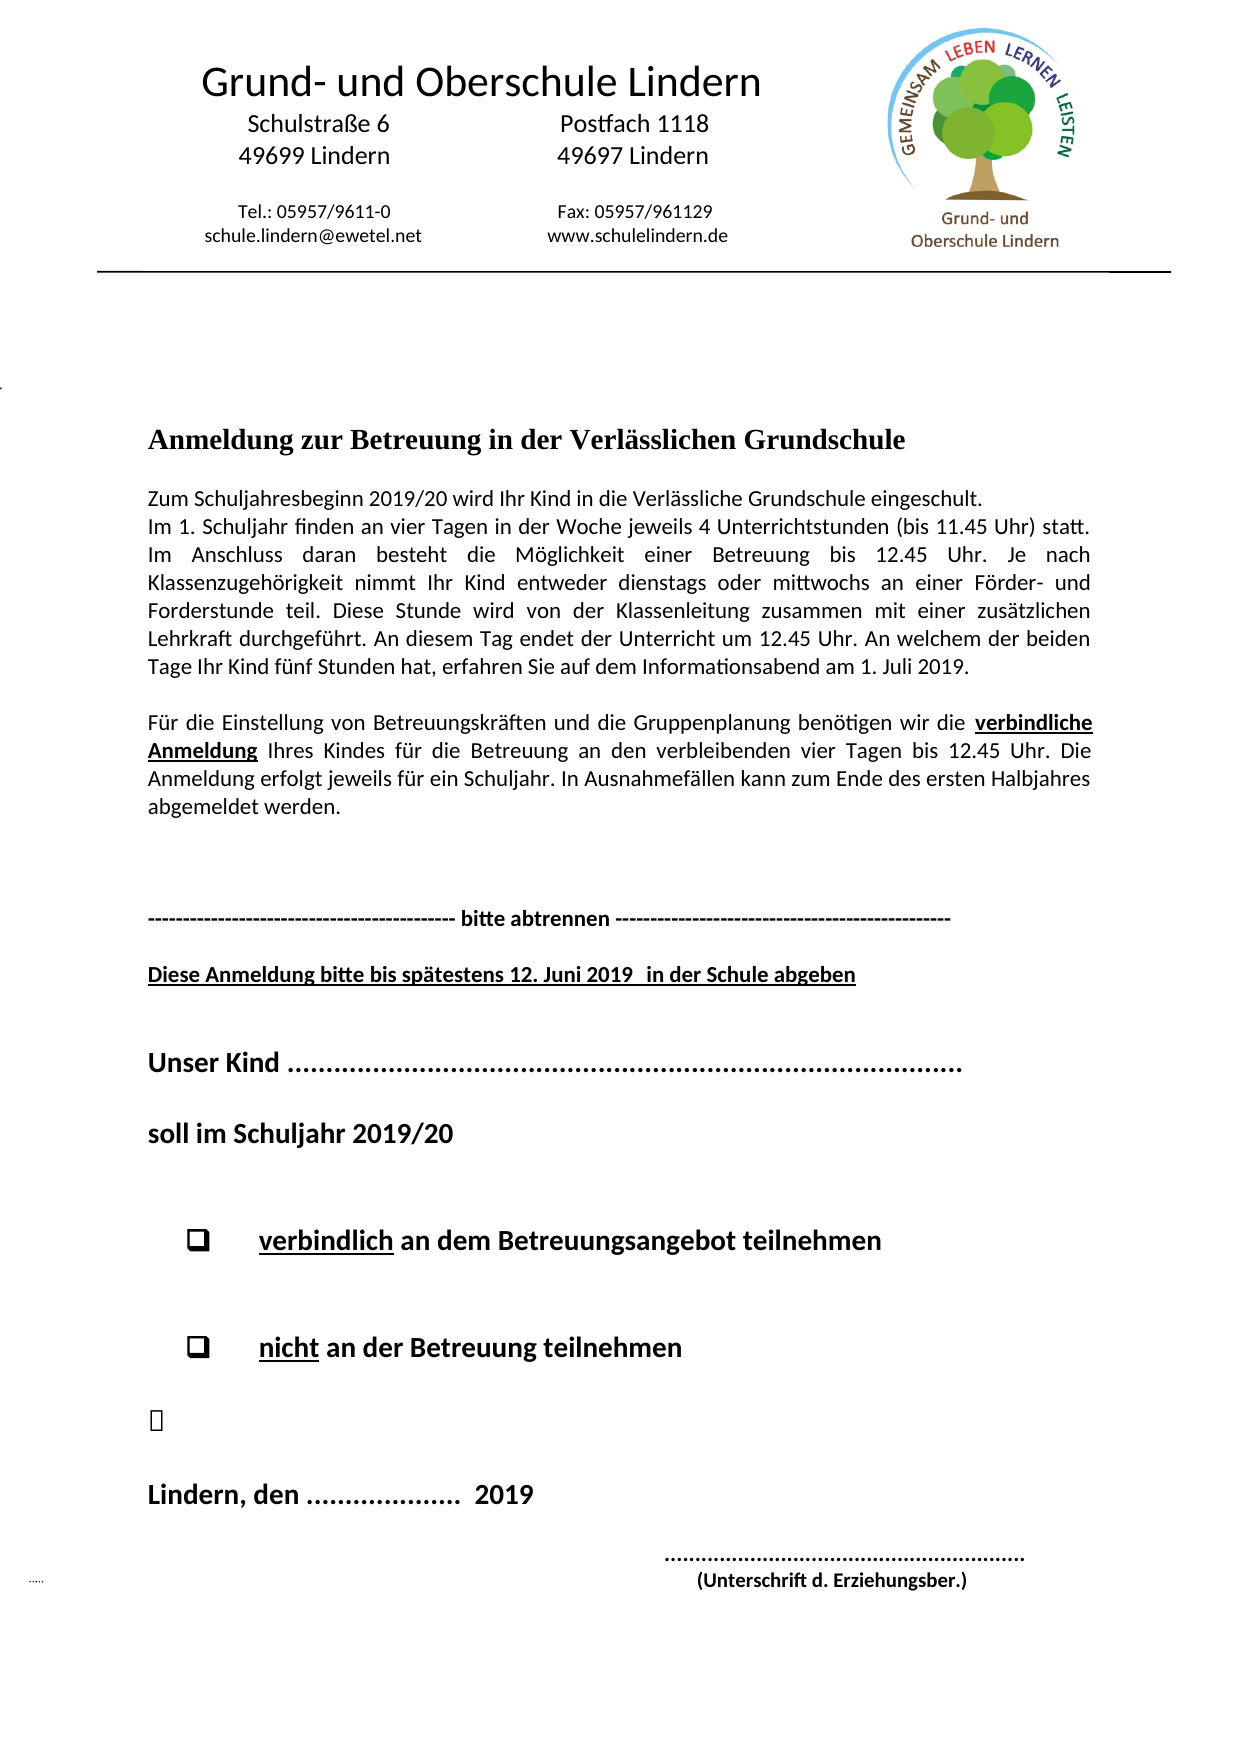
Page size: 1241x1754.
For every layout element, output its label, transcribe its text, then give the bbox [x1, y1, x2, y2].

list verbindlich an dem Betreuungsangebot teilnehmen [185, 1222, 1093, 1258]
text Diese Anmeldung bitte bis spätestens 12. Juni 2019 in der Schule abgeben [148, 960, 1093, 988]
text soll im Schuljahr 2019/20 [148, 1116, 1093, 1151]
text Lindern, den .................... 2019 [148, 1476, 1093, 1512]
text Unser Kind ....................................................................................... [148, 1044, 1093, 1080]
text (Unterschrift d. Erziehungsber.) [148, 1568, 1093, 1593]
text Im 1. Schuljahr finden an vier Tagen in der Woche jeweils 4 Unterrichtstunden (bis 11.45 Uhr) statt. Im Anschluss daran besteht die Möglichkeit einer Betreuung bis 12.45 Uhr. Je nach Klassenzugehörigkeit nimmt Ihr Kind entweder dienstags oder mittwochs an einer Förder- und Forderstunde teil. Diese Stunde wird von der Klassenleitung zusammen mit einer zusätzlichen Lehrkraft durchgeführt. An diesem Tag endet der Unterricht um 12.45 Uhr. An welchem der beiden Tage Ihr Kind fünf Stunden hat, erfahren Sie auf dem Informationsabend am 1. Juli 2019. [148, 512, 1093, 680]
list nicht an der Betreuung teilnehmen [185, 1329, 1093, 1365]
text -------------------------------------------- bitte abtrennen ------------------------------------------------ [148, 904, 1093, 932]
subtitle Anmeldung zur Betreuung in der Verlässlichen Grundschule [148, 422, 1093, 456]
text ........................................................... [148, 1539, 1093, 1568]
text  [148, 1401, 1093, 1440]
picture [887, 28, 1082, 247]
text Für die Einstellung von Betreuungskräften und die Gruppenplanung benötigen wir die verbindliche Anmeldung Ihres Kindes für die Betreuung an den verbleibenden vier Tagen bis 12.45 Uhr. Die Anmeldung erfolgt jeweils für ein Schuljahr. In Ausnahmefällen kann zum Ende des ersten Halbjahres abgemeldet werden. [148, 708, 1093, 820]
text Zum Schuljahresbeginn 2019/20 wird Ihr Kind in die Verlässliche Grundschule eingeschult. [148, 484, 1093, 512]
